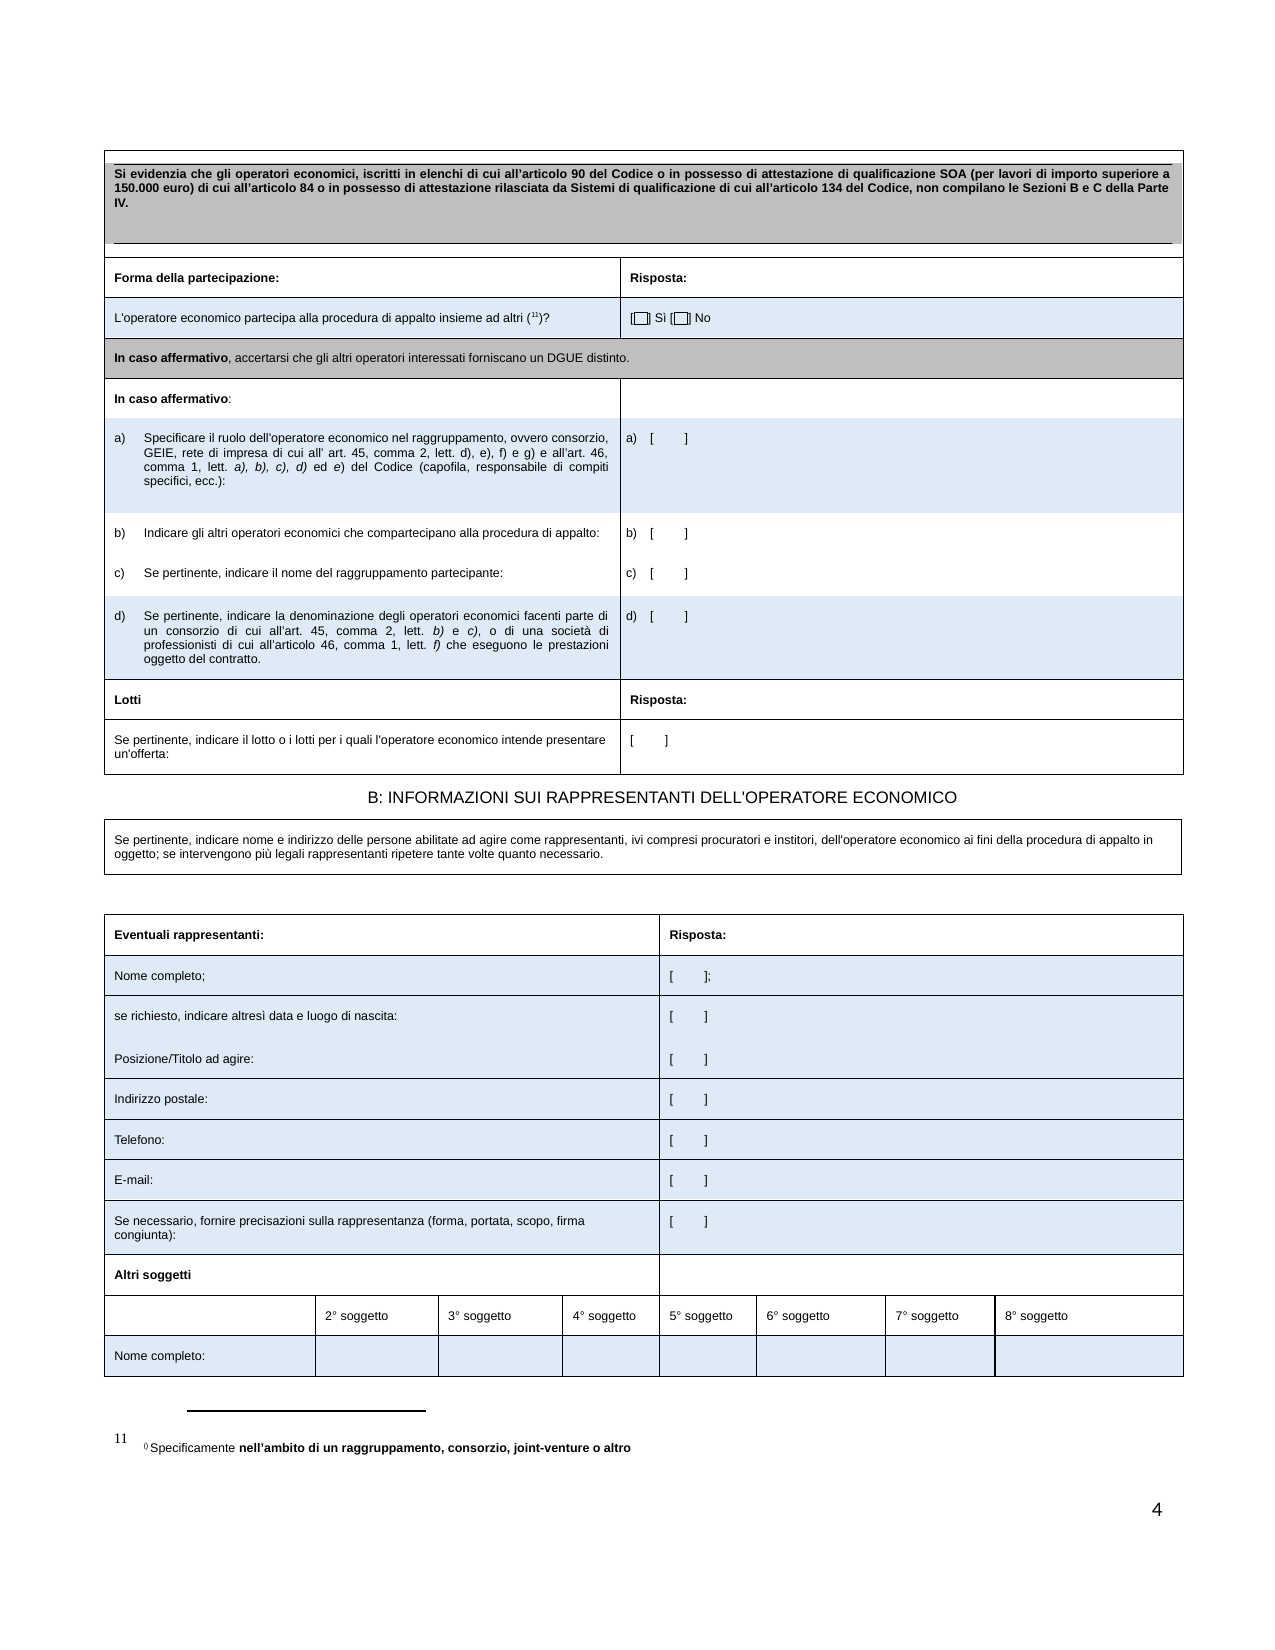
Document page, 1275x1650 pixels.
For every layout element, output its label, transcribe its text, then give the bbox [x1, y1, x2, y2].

table_cell [ ] [621, 513, 1183, 553]
table_cell Altri soggetti [105, 1255, 659, 1295]
table_cell Indirizzo postale: [105, 1079, 659, 1119]
table_cell [439, 1336, 562, 1376]
table_cell [621, 379, 1183, 418]
table_cell [ ] [660, 996, 1183, 1039]
table_header Risposta: [660, 915, 1183, 955]
table_cell [ ] [660, 1201, 1183, 1254]
table_cell Posizione/Titolo ad agire: [105, 1039, 659, 1078]
table_cell [660, 1255, 1183, 1295]
table_cell Forma della partecipazione: [105, 258, 620, 297]
table_cell 5° soggetto [660, 1296, 756, 1335]
table_cell Lotti [105, 680, 620, 719]
table_cell Risposta: [621, 680, 1183, 719]
table_cell se richiesto, indicare altresì data e luogo di nascita: [105, 996, 659, 1039]
table_cell [996, 1336, 1183, 1376]
table_cell [ ] [660, 1160, 1183, 1199]
table_cell [660, 1336, 756, 1376]
table_cell Se pertinente, indicare la denominazione degli operatori economici facenti parte di un consorzio di cui all’art. 45, comma 2, lett. b) e c), o di una società di professionisti di cui all’articolo 46, comma 1, lett. f) che eseguono le prestazioni oggetto del contratto. [105, 596, 620, 679]
table_cell [ ] [660, 1039, 1183, 1078]
table_cell Se necessario, fornire precisazioni sulla rappresentanza (forma, portata, scopo, firma congiunta): [105, 1201, 659, 1254]
table_cell Se pertinente, indicare il nome del raggruppamento partecipante: [105, 553, 620, 596]
table_cell [563, 1336, 659, 1376]
table_cell 4° soggetto [563, 1296, 659, 1335]
table_cell [ ]; [660, 956, 1183, 995]
table_cell [] Sì [] No [621, 298, 1183, 337]
table_cell 2° soggetto [316, 1296, 438, 1335]
table_cell [757, 1336, 885, 1376]
table_cell [886, 1336, 994, 1376]
table_header Se pertinente, indicare nome e indirizzo delle persone abilitate ad agire come rappresentanti, ivi compresi procuratori e institori, dell'operatore economico ai fini della procedura di appalto in oggetto; se intervengono più legali rappresentanti ripetere tante volte quanto necessario. [105, 820, 1181, 874]
table_cell 7° soggetto [886, 1296, 994, 1335]
table_cell In caso affermativo, accertarsi che gli altri operatori interessati forniscano un DGUE distinto. [105, 339, 1183, 378]
table_cell 6° soggetto [757, 1296, 885, 1335]
table_cell [ ] [660, 1079, 1183, 1119]
table_cell Indicare gli altri operatori economici che compartecipano alla procedura di appalto: [105, 513, 620, 553]
table_cell L'operatore economico partecipa alla procedura di appalto insieme ad altri ()? [105, 298, 620, 337]
table_cell Se pertinente, indicare il lotto o i lotti per i quali l'operatore economico intende presentare un'offerta: [105, 720, 620, 774]
table_cell E-mail: [105, 1160, 659, 1199]
table_header Eventuali rappresentanti: [105, 915, 659, 955]
table_cell [ ] [621, 720, 1183, 774]
table_cell [105, 1296, 315, 1335]
table_cell Si evidenzia che gli operatori economici, iscritti in elenchi di cui all’articolo 90 del Codice o in possesso di attestazione di qualificazione SOA (per lavori di importo superiore a 150.000 euro) di cui all’articolo 84 o in possesso di attestazione rilasciata da Sistemi di qualificazione di cui all’articolo 134 del Codice, non compilano le Sezioni B e C della Parte IV. [105, 151, 1183, 257]
table_cell In caso affermativo: [105, 379, 620, 418]
table_cell Nome completo; [105, 956, 659, 995]
table_cell Specificare il ruolo dell'operatore economico nel raggruppamento, ovvero consorzio, GEIE, rete di impresa di cui all’ art. 45, comma 2, lett. d), e), f) e g) e all’art. 46, comma 1, lett. a), b), c), d) ed e) del Codice (capofila, responsabile di compiti specifici, ecc.): [105, 418, 620, 513]
table_cell [ ] [621, 596, 1183, 679]
table_cell [ ] [660, 1120, 1183, 1159]
table_cell [316, 1336, 438, 1376]
title B: Informazioni sui rappresentanti dell'operatore economico [187, 787, 1137, 807]
table_cell [ ] [621, 553, 1183, 596]
table_cell [ ] [621, 418, 1183, 513]
table_cell 3° soggetto [439, 1296, 562, 1335]
table_cell Telefono: [105, 1120, 659, 1159]
table_cell 8° soggetto [996, 1296, 1183, 1335]
table_cell Nome completo: [105, 1336, 315, 1376]
table_cell Risposta: [621, 258, 1183, 297]
